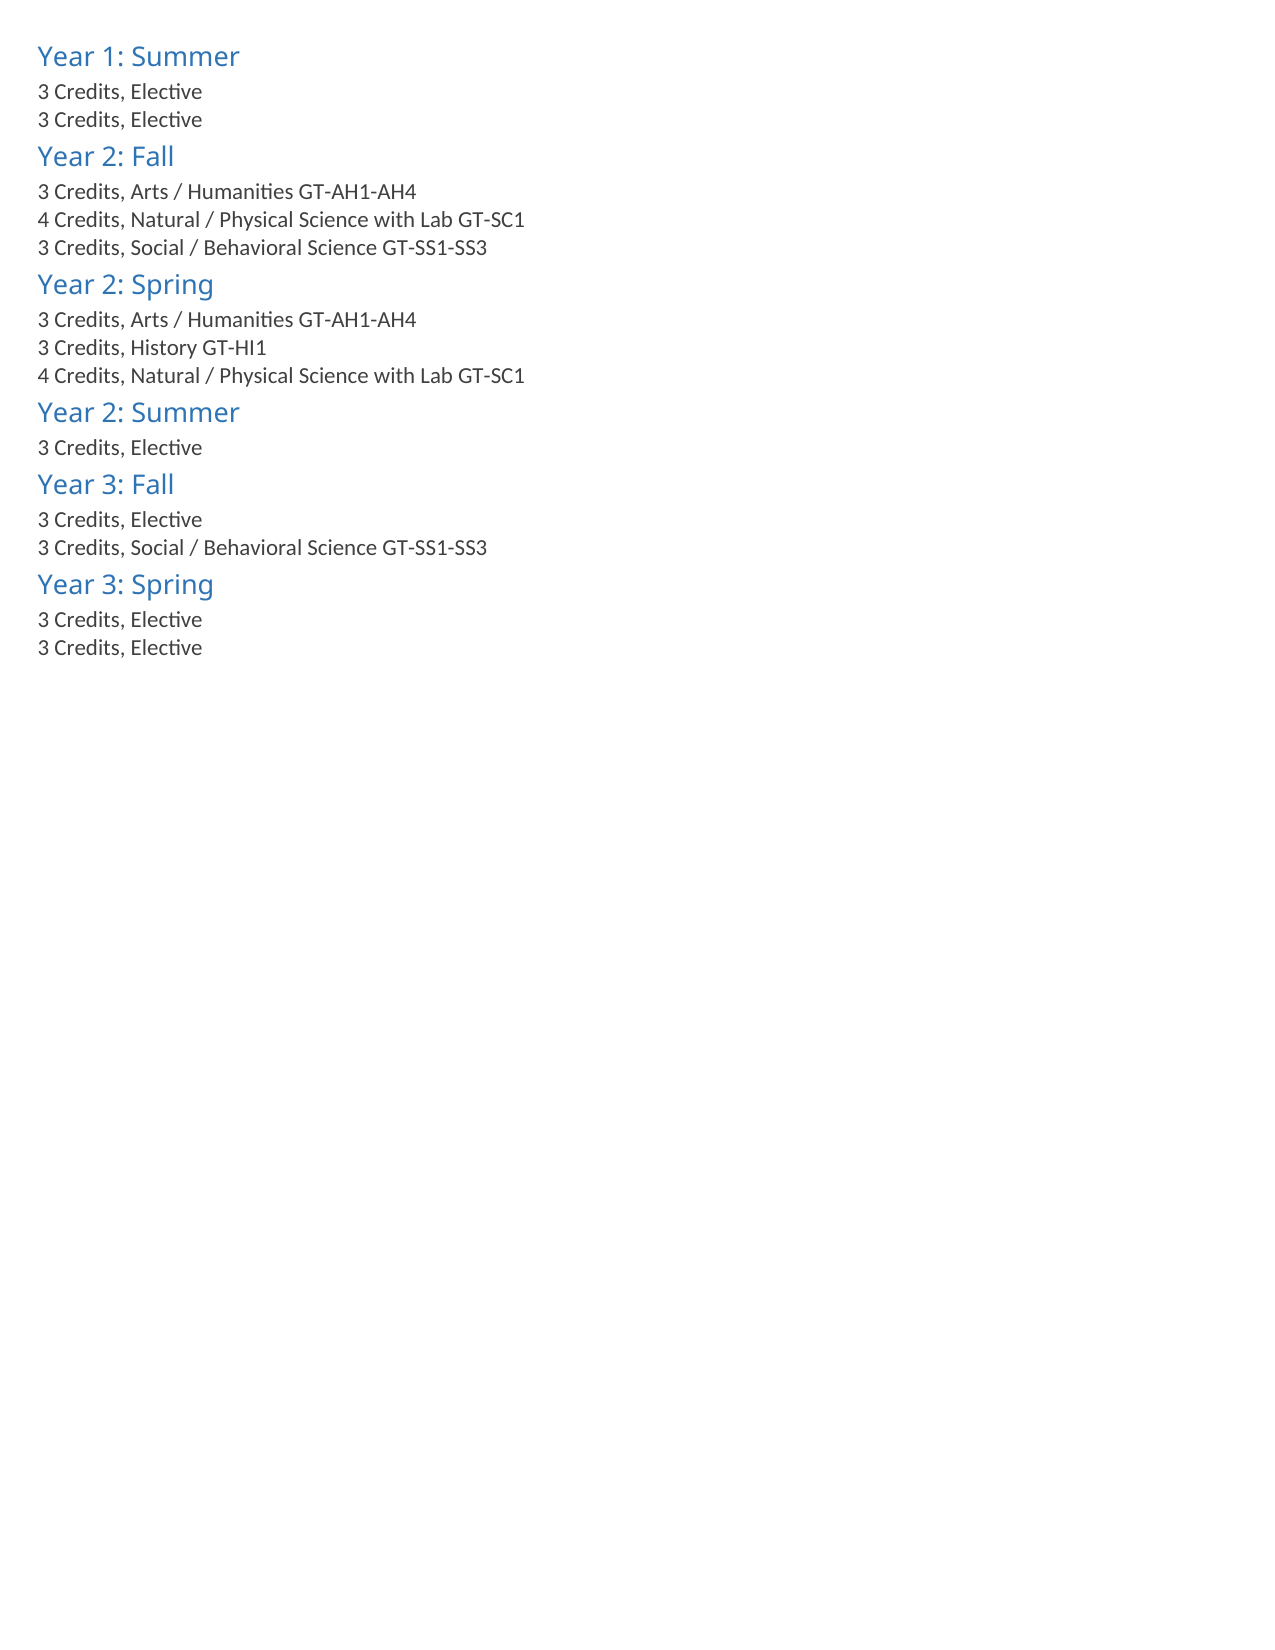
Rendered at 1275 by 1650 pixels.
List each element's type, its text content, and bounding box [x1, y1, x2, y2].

text 3 Credits, Social / Behavioral Science GT-SS1-SS3 [37, 233, 1237, 261]
subtitle Year 2: Spring [37, 266, 1237, 302]
text 3 Credits, History GT-HI1 [37, 333, 1237, 361]
subtitle Year 3: Spring [37, 566, 1237, 602]
subtitle Year 1: Summer [37, 37, 1237, 74]
text 3 Credits, Elective [37, 633, 1237, 661]
subtitle Year 2: Summer [37, 393, 1237, 430]
text 4 Credits, Natural / Physical Science with Lab GT-SC1 [37, 361, 1237, 389]
text 3 Credits, Arts / Humanities GT-AH1-AH4 [37, 305, 1237, 333]
text 3 Credits, Social / Behavioral Science GT-SS1-SS3 [37, 533, 1237, 561]
subtitle Year 2: Fall [37, 137, 1237, 174]
text 3 Credits, Elective [37, 77, 1237, 105]
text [37, 205, 1237, 233]
subtitle Year 3: Fall [37, 466, 1237, 502]
text 3 Credits, Elective [37, 433, 1237, 461]
text 3 Credits, Elective [37, 105, 1237, 133]
text 3 Credits, Elective [37, 605, 1237, 633]
text 3 Credits, Arts / Humanities GT-AH1-AH4 [37, 177, 1237, 205]
text 3 Credits, Elective [37, 505, 1237, 533]
